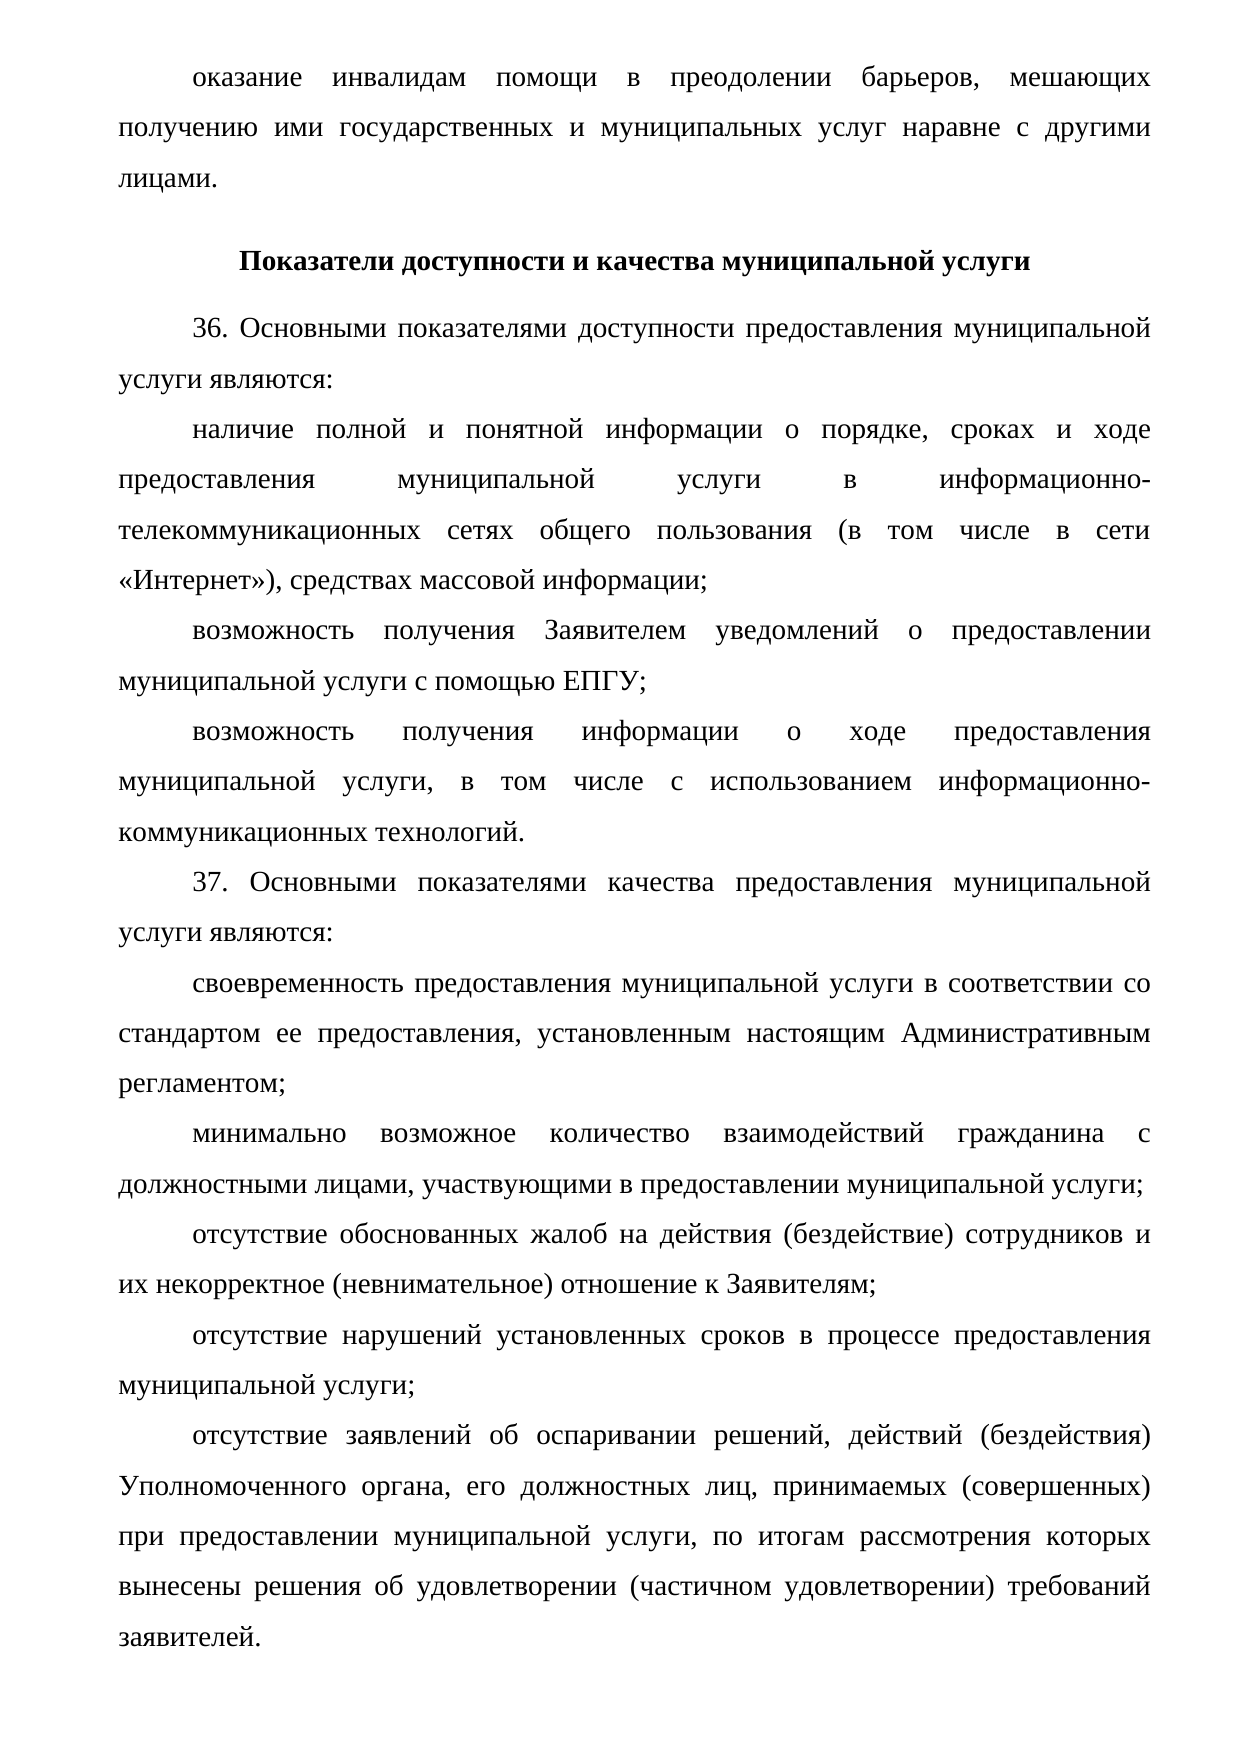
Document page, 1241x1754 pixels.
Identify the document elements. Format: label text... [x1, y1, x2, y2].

text наличие полной и понятной информации о порядке, сроках и ходе предоставления муниципальной услуги в информационно-телекоммуникационных сетях общего пользования (в том числе в сети «Интернет»), средствах массовой информации; [118, 411, 1152, 596]
text оказание инвалидам помощи в преодолении барьеров, мешающих получению ими государственных и муниципальных услуг наравне с другими лицами. [118, 59, 1152, 193]
text отсутствие заявлений об оспаривании решений, действий (бездействия) Уполномоченного органа, его должностных лиц, принимаемых (совершенных) при предоставлении муниципальной услуги, по итогам рассмотрения которых вынесены решения об удовлетворении (частичном удовлетворении) требований заявителей. [118, 1417, 1152, 1652]
text 37. Основными показателями качества предоставления муниципальной услуги являются: [118, 864, 1152, 948]
text Показатели доступности и качества муниципальной услуги [118, 243, 1152, 277]
text возможность получения информации о ходе предоставления муниципальной услуги, в том числе с использованием информационно-коммуникационных технологий. [118, 713, 1152, 847]
text 36. Основными показателями доступности предоставления муниципальной услуги являются: [118, 311, 1152, 394]
text своевременность предоставления муниципальной услуги в соответствии со стандартом ее предоставления, установленным настоящим Административным регламентом; [118, 965, 1152, 1099]
text отсутствие нарушений установленных сроков в процессе предоставления муниципальной услуги; [118, 1317, 1152, 1401]
text минимально возможное количество взаимодействий гражданина с должностными лицами, участвующими в предоставлении муниципальной услуги; [118, 1116, 1152, 1199]
text возможность получения Заявителем уведомлений о предоставлении муниципальной услуги с помощью ЕПГУ; [118, 612, 1152, 696]
text отсутствие обоснованных жалоб на действия (бездействие) сотрудников и их некорректное (невнимательное) отношение к Заявителям; [118, 1216, 1152, 1300]
